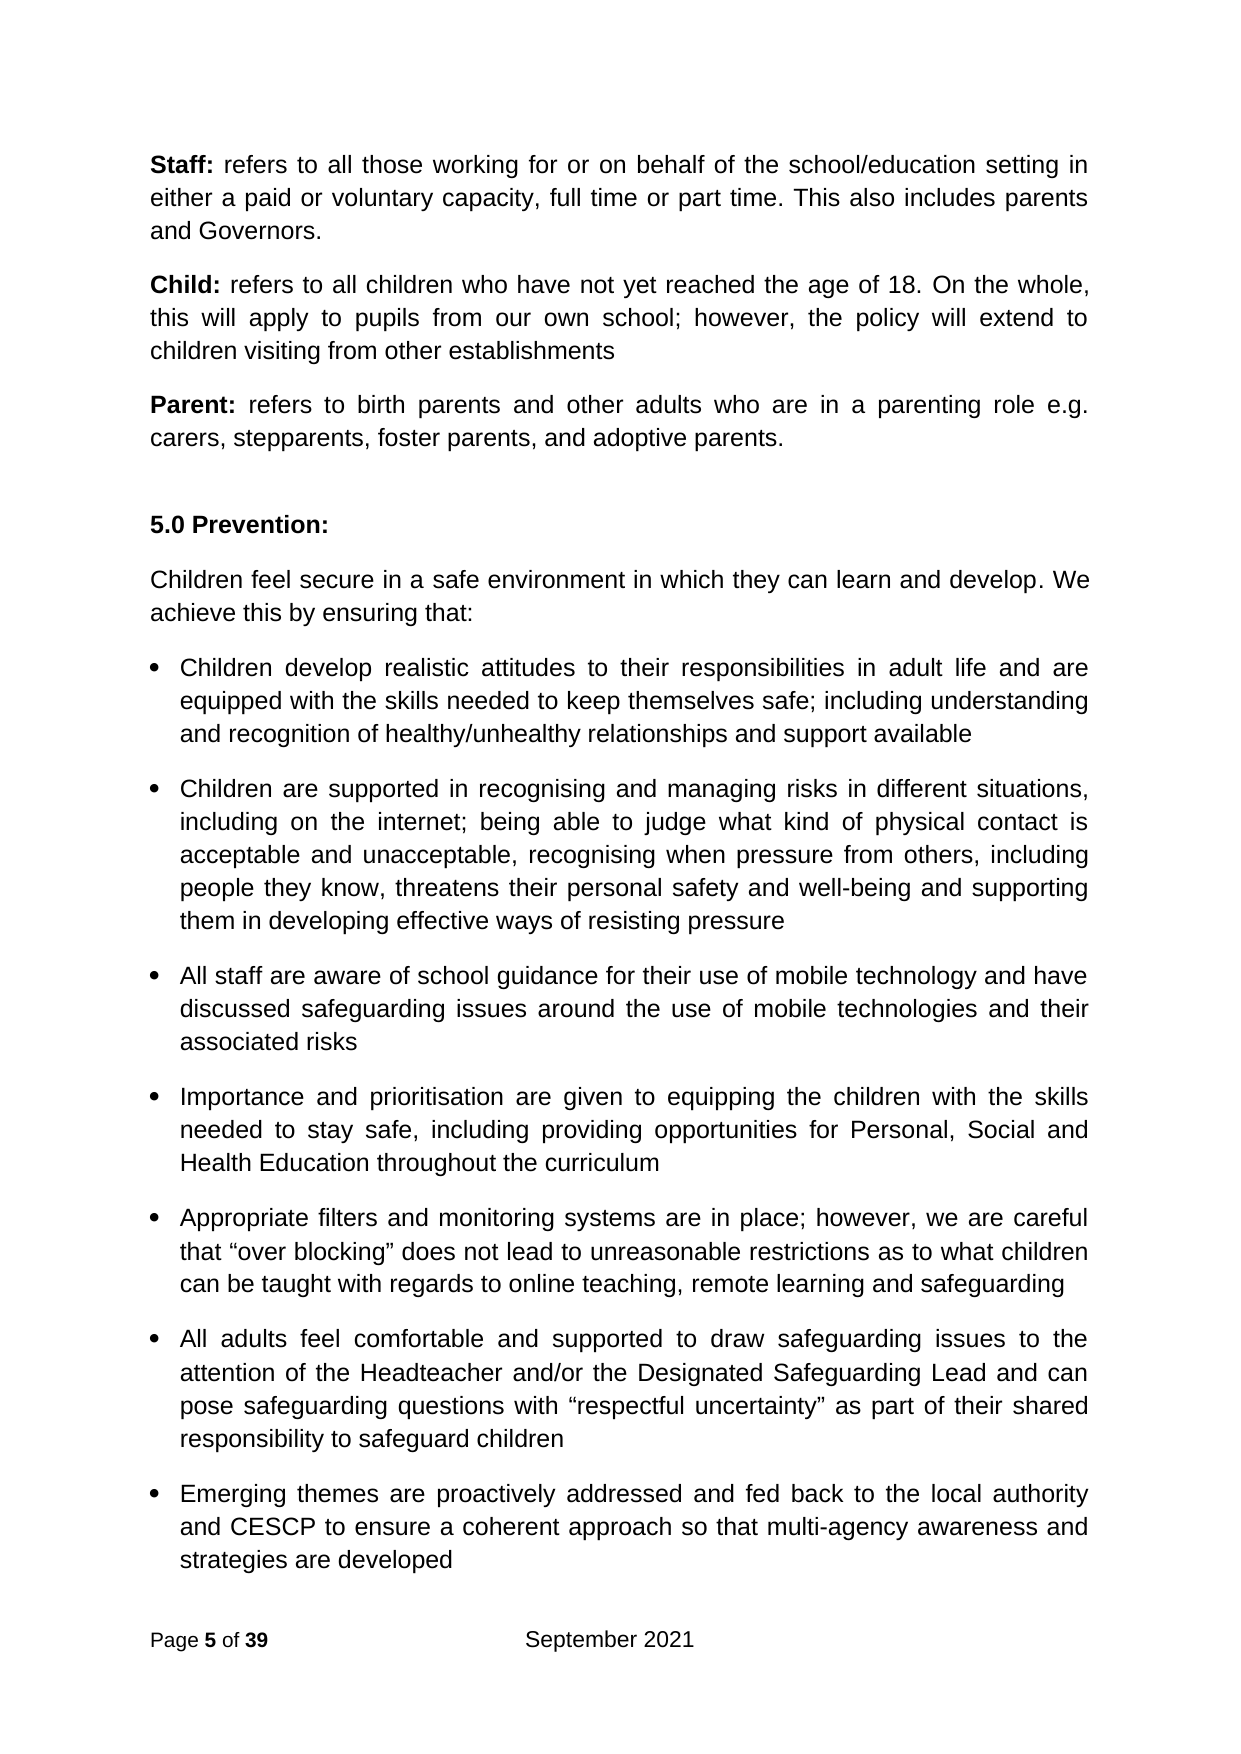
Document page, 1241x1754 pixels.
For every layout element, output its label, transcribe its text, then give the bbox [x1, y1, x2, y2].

list Children develop realistic attitudes to their responsibilities in adult life and are equipped with the skills needed to keep themselves safe; including understanding and recognition of healthy/unhealthy relationships and support available [150, 653, 1090, 748]
list Importance and prioritisation are given to equipping the children with the skills needed to stay safe, including providing opportunities for Personal, Social and Health Education throughout the curriculum [150, 1082, 1090, 1177]
text Parent: refers to birth parents and other adults who are in a parenting role e.g. carers, stepparents, foster parents, and adoptive parents. [150, 390, 1090, 452]
text Child: refers to all children who have not yet reached the age of 18. On the whole, this will apply to pupils from our own school; however, the policy will extend to children visiting from other establishments [150, 270, 1090, 365]
list All adults feel comfortable and supported to draw safeguarding issues to the attention of the Headteacher and/or the Designated Safeguarding Lead and can pose safeguarding questions with “respectful uncertainty” as part of their shared responsibility to safeguard children [150, 1324, 1090, 1452]
text Staff: refers to all those working for or on behalf of the school/education setting in either a paid or voluntary capacity, full time or part time. This also includes parents and Governors. [150, 150, 1090, 245]
list Emerging themes are proactively addressed and fed back to the local authority and CESCP to ensure a coherent approach so that multi-agency awareness and strategies are developed [150, 1479, 1090, 1573]
list 5.0 Prevention: [150, 510, 1090, 538]
list Children feel secure in a safe environment in which they can learn and develop. We achieve this by ensuring that: [150, 565, 1090, 626]
list Appropriate filters and monitoring systems are in place; however, we are careful that “over blocking” does not lead to unreasonable restrictions as to what children can be taught with regards to online teaching, remote learning and safeguarding [150, 1203, 1090, 1298]
list All staff are aware of school guidance for their use of mobile technology and have discussed safeguarding issues around the use of mobile technologies and their associated risks [150, 961, 1090, 1056]
list Children are supported in recognising and managing risks in different situations, including on the internet; being able to judge what kind of physical contact is acceptable and unacceptable, recognising when pressure from others, including people they know, threatens their personal safety and well-being and supporting them in developing effective ways of resisting pressure [150, 774, 1090, 935]
